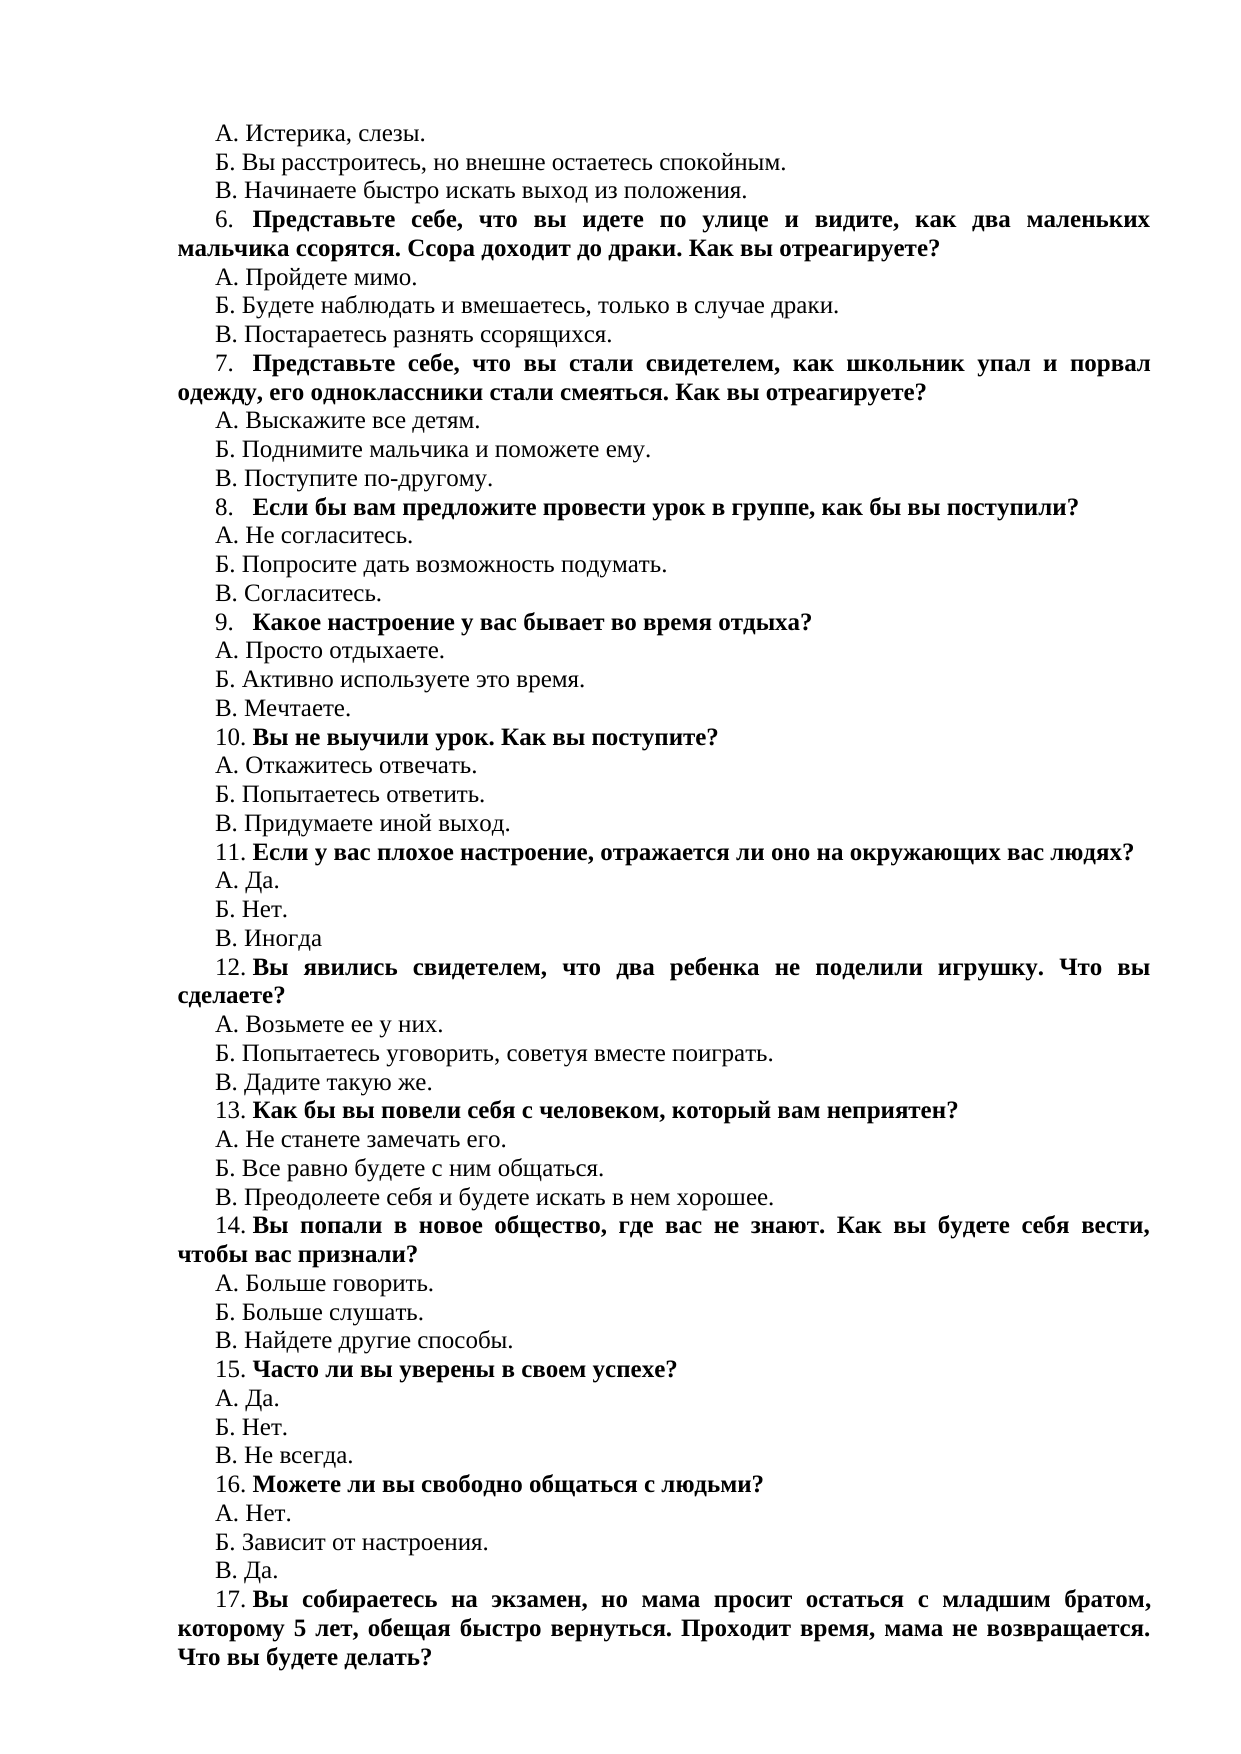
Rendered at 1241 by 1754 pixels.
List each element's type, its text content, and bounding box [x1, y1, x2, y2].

text В. Придумаете иной выход. [177, 808, 1152, 837]
text В. Да. [177, 1556, 1152, 1584]
list Если бы вам предложите провести урок в группе, как бы вы поступили? [177, 492, 1152, 521]
text В. Не всегда. [177, 1441, 1152, 1469]
text Б. Поднимите мальчика и поможете ему. [177, 434, 1152, 463]
text В. Согласитесь. [177, 578, 1152, 607]
list Если у вас плохое настроение, отражается ли оно на окружающих вас людях? [177, 837, 1152, 866]
text В. Преодолеете себя и будете искать в нем хорошее. [177, 1182, 1152, 1211]
text А. Не согласитесь. [177, 521, 1152, 549]
text А. Больше говорить. [177, 1268, 1152, 1297]
text А. Да. [177, 1383, 1152, 1412]
text А. Да. [177, 866, 1152, 894]
list Представьте себе, что вы стали свидетелем, как школьник упал и порвал одежду, его одноклассники стали смеяться. Как вы отреагируете? [177, 348, 1152, 406]
text А. Пройдете мимо. [177, 262, 1152, 291]
text Б. Зависит от настроения. [177, 1527, 1152, 1556]
text Б. Попытаетесь ответить. [177, 779, 1152, 808]
text А. Не станете замечать его. [177, 1124, 1152, 1153]
list Какое настроение у вас бывает во время отдыха? [177, 607, 1152, 636]
list Представьте себе, что вы идете по улице и видите, как два маленьких мальчика ссорятся. Ссора доходит до драки. Как вы отреагируете? [177, 204, 1152, 262]
text Б. Все равно будете с ним общаться. [177, 1153, 1152, 1182]
text А. Истерика, слезы. [177, 118, 1152, 147]
list Вы собираетесь на экзамен, но мама просит остаться с младшим братом, которому 5 лет, обещая быстро вернуться. Проходит время, мама не возвращается. Что вы будете делать? [177, 1584, 1152, 1671]
list Вы явились свидетелем, что два ребенка не поделили игрушку. Что вы сделаете? [177, 952, 1152, 1009]
text В. Поступите по-другому. [177, 463, 1152, 492]
text А. Возьмете ее у них. [177, 1009, 1152, 1038]
list Вы попали в новое общество, где вас не знают. Как вы будете себя вести, чтобы вас признали? [177, 1211, 1152, 1268]
text Б. Активно используете это время. [177, 664, 1152, 693]
list Вы не выучили урок. Как вы поступите? [177, 722, 1152, 751]
text Б. Будете наблюдать и вмешаетесь, только в случае драки. [177, 291, 1152, 319]
text Б. Нет. [177, 1412, 1152, 1441]
list Часто ли вы уверены в своем успехе? [177, 1354, 1152, 1383]
text Б. Вы расстроитесь, но внешне остаетесь спокойным. [177, 147, 1152, 176]
text А. Просто отдыхаете. [177, 636, 1152, 664]
text В. Начинаете быстро искать выход из положения. [177, 176, 1152, 204]
text А. Выскажите все детям. [177, 406, 1152, 434]
text Б. Попросите дать возможность подумать. [177, 549, 1152, 578]
text А. Откажитесь отвечать. [177, 751, 1152, 779]
list Можете ли вы свободно общаться с людьми? [177, 1469, 1152, 1498]
text Б. Нет. [177, 894, 1152, 923]
list Как бы вы повели себя с человеком, который вам неприятен? [177, 1096, 1152, 1124]
text В. Иногда [177, 923, 1152, 952]
text В. Найдете другие способы. [177, 1326, 1152, 1354]
text В. Мечтаете. [177, 693, 1152, 722]
text Б. Попытаетесь уговорить, советуя вместе поиграть. [177, 1038, 1152, 1067]
text В. Дадите такую же. [177, 1067, 1152, 1096]
text А. Нет. [177, 1498, 1152, 1527]
text Б. Больше слушать. [177, 1297, 1152, 1326]
text В. Постараетесь разнять ссорящихся. [177, 319, 1152, 348]
